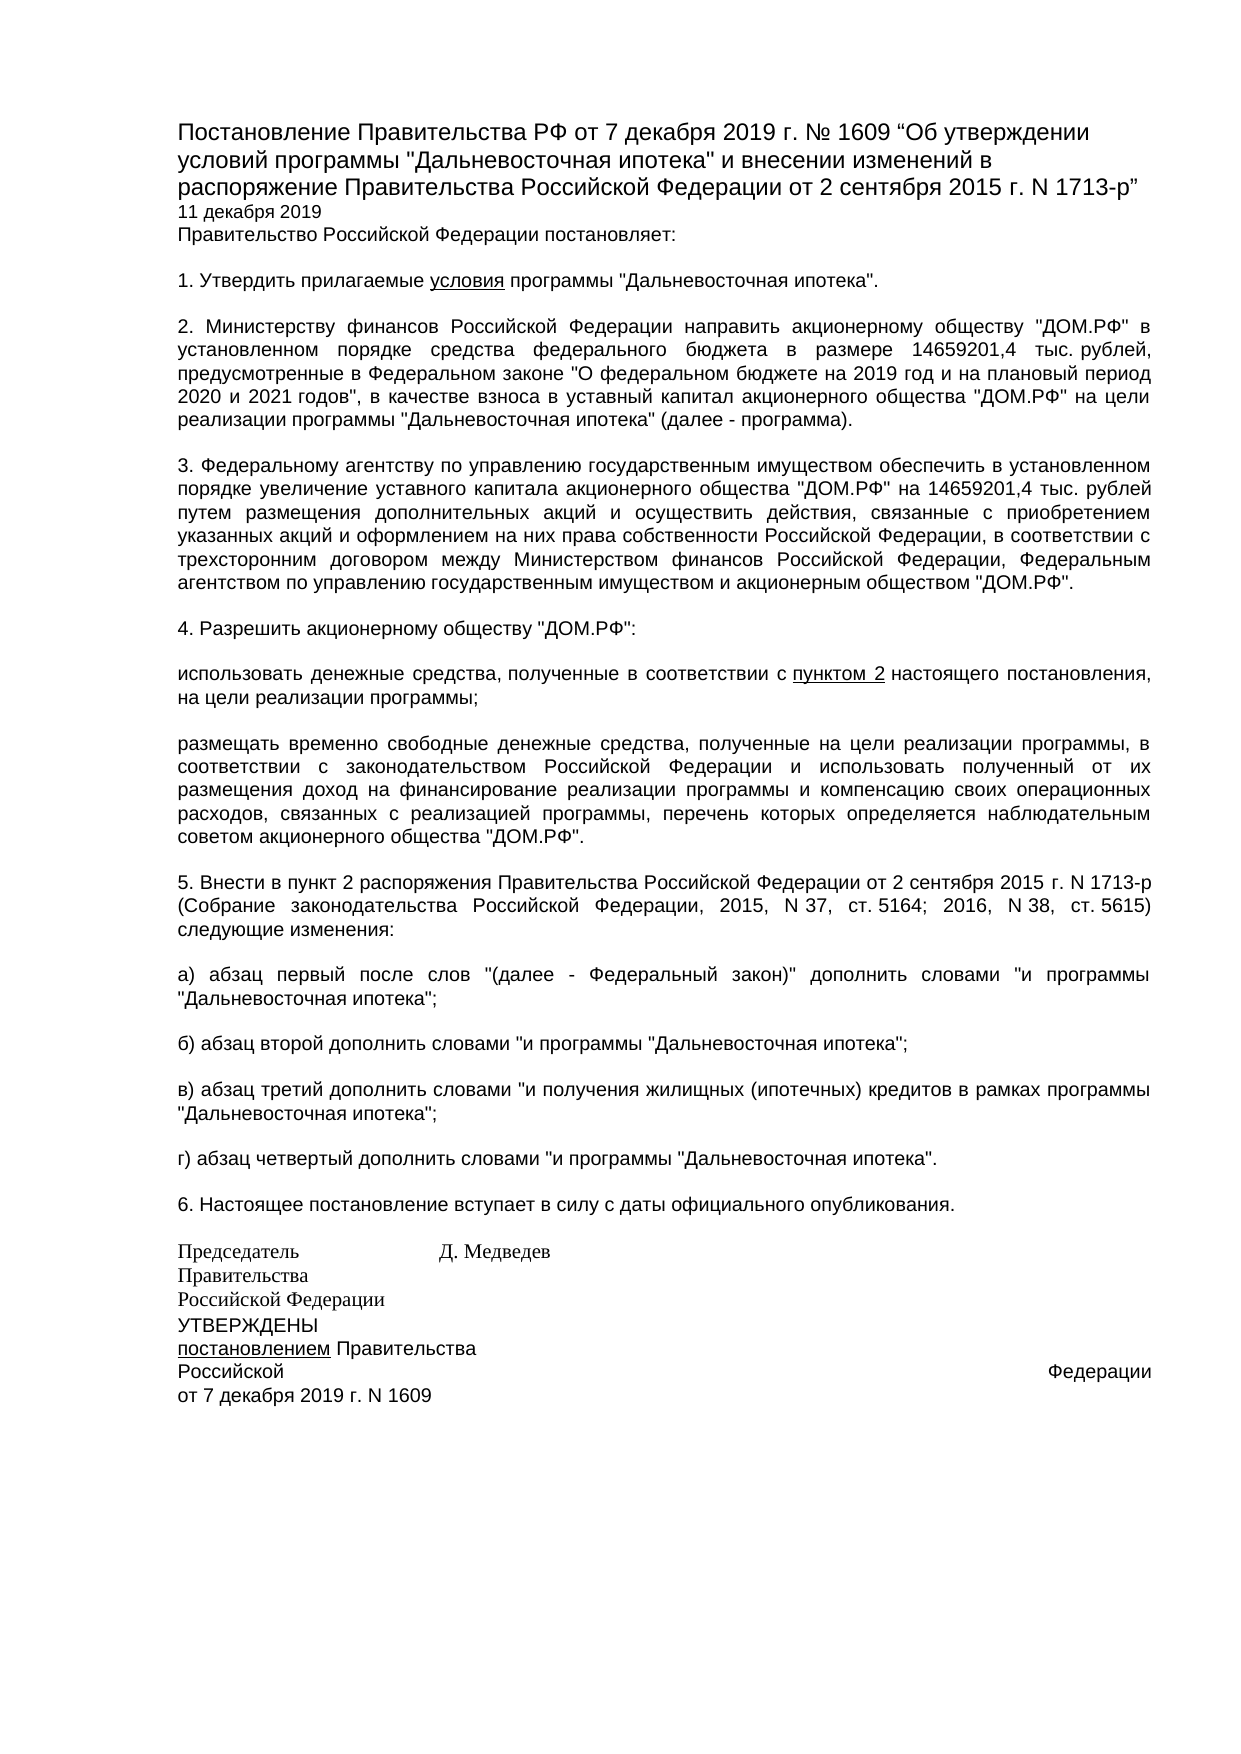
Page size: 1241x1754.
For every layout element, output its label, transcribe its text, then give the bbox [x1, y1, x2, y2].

text 6. Настоящее постановление вступает в силу с даты официального опубликования. [177, 1192, 1152, 1215]
text УТВЕРЖДЕНЫ постановлением Правительства Российской Федерации от 7 декабря 2019 г. N 1609 [177, 1313, 1152, 1407]
text в) абзац третий дополнить словами "и получения жилищных (ипотечных) кредитов в рамках программы "Дальневосточная ипотека"; [177, 1077, 1152, 1124]
text Постановление Правительства РФ от 7 декабря 2019 г. № 1609 “Об утверждении условий программы "Дальневосточная ипотека" и внесении изменений в распоряжение Правительства Российской Федерации от 2 сентября 2015 г. N 1713-р” [177, 118, 1152, 201]
text 11 декабря 2019 [177, 201, 1152, 222]
text использовать денежные средства, полученные в соответствии с пунктом 2 настоящего постановления, на цели реализации программы; [177, 662, 1152, 708]
text г) абзац четвертый дополнить словами "и программы "Дальневосточная ипотека". [177, 1146, 1152, 1170]
text 1. Утвердить прилагаемые условия программы "Дальневосточная ипотека". [177, 268, 1152, 292]
text б) абзац второй дополнить словами "и программы "Дальневосточная ипотека"; [177, 1032, 1152, 1055]
text Правительство Российской Федерации постановляет: [177, 222, 1152, 246]
table_header Председатель Правительства Российской Федерации [176, 1238, 437, 1313]
text а) абзац первый после слов "(далее - Федеральный закон)" дополнить словами "и программы "Дальневосточная ипотека"; [177, 962, 1152, 1009]
text 4. Разрешить акционерному обществу "ДОМ.РФ": [177, 616, 1152, 639]
text размещать временно свободные денежные средства, полученные на цели реализации программы, в соответствии с законодательством Российской Федерации и использовать полученный от их размещения доход на финансирование реализации программы и компенсацию своих операционных расходов, связанных с реализацией программы, перечень которых определяется наблюдательным советом акционерного общества "ДОМ.РФ". [177, 731, 1152, 848]
text 3. Федеральному агентству по управлению государственным имуществом обеспечить в установленном порядке увеличение уставного капитала акционерного общества "ДОМ.РФ" на 14659201,4 тыс. рублей путем размещения дополнительных акций и осуществить действия, связанные с приобретением указанных акций и оформлением на них права собственности Российской Федерации, в соответствии с трехсторонним договором между Министерством финансов Российской Федерации, Федеральным агентством по управлению государственным имуществом и акционерным обществом "ДОМ.РФ". [177, 453, 1152, 594]
table_header Д. Медведев [437, 1238, 699, 1313]
text 2. Министерству финансов Российской Федерации направить акционерному обществу "ДОМ.РФ" в установленном порядке средства федерального бюджета в размере 14659201,4 тыс. рублей, предусмотренные в Федеральном законе "О федеральном бюджете на 2019 год и на плановый период 2020 и 2021 годов", в качестве взноса в уставный капитал акционерного общества "ДОМ.РФ" на цели реализации программы "Дальневосточная ипотека" (далее - программа). [177, 314, 1152, 431]
text 5. Внести в пункт 2 распоряжения Правительства Российской Федерации от 2 сентября 2015 г. N 1713-р (Собрание законодательства Российской Федерации, 2015, N 37, ст. 5164; 2016, N 38, ст. 5615) следующие изменения: [177, 870, 1152, 940]
